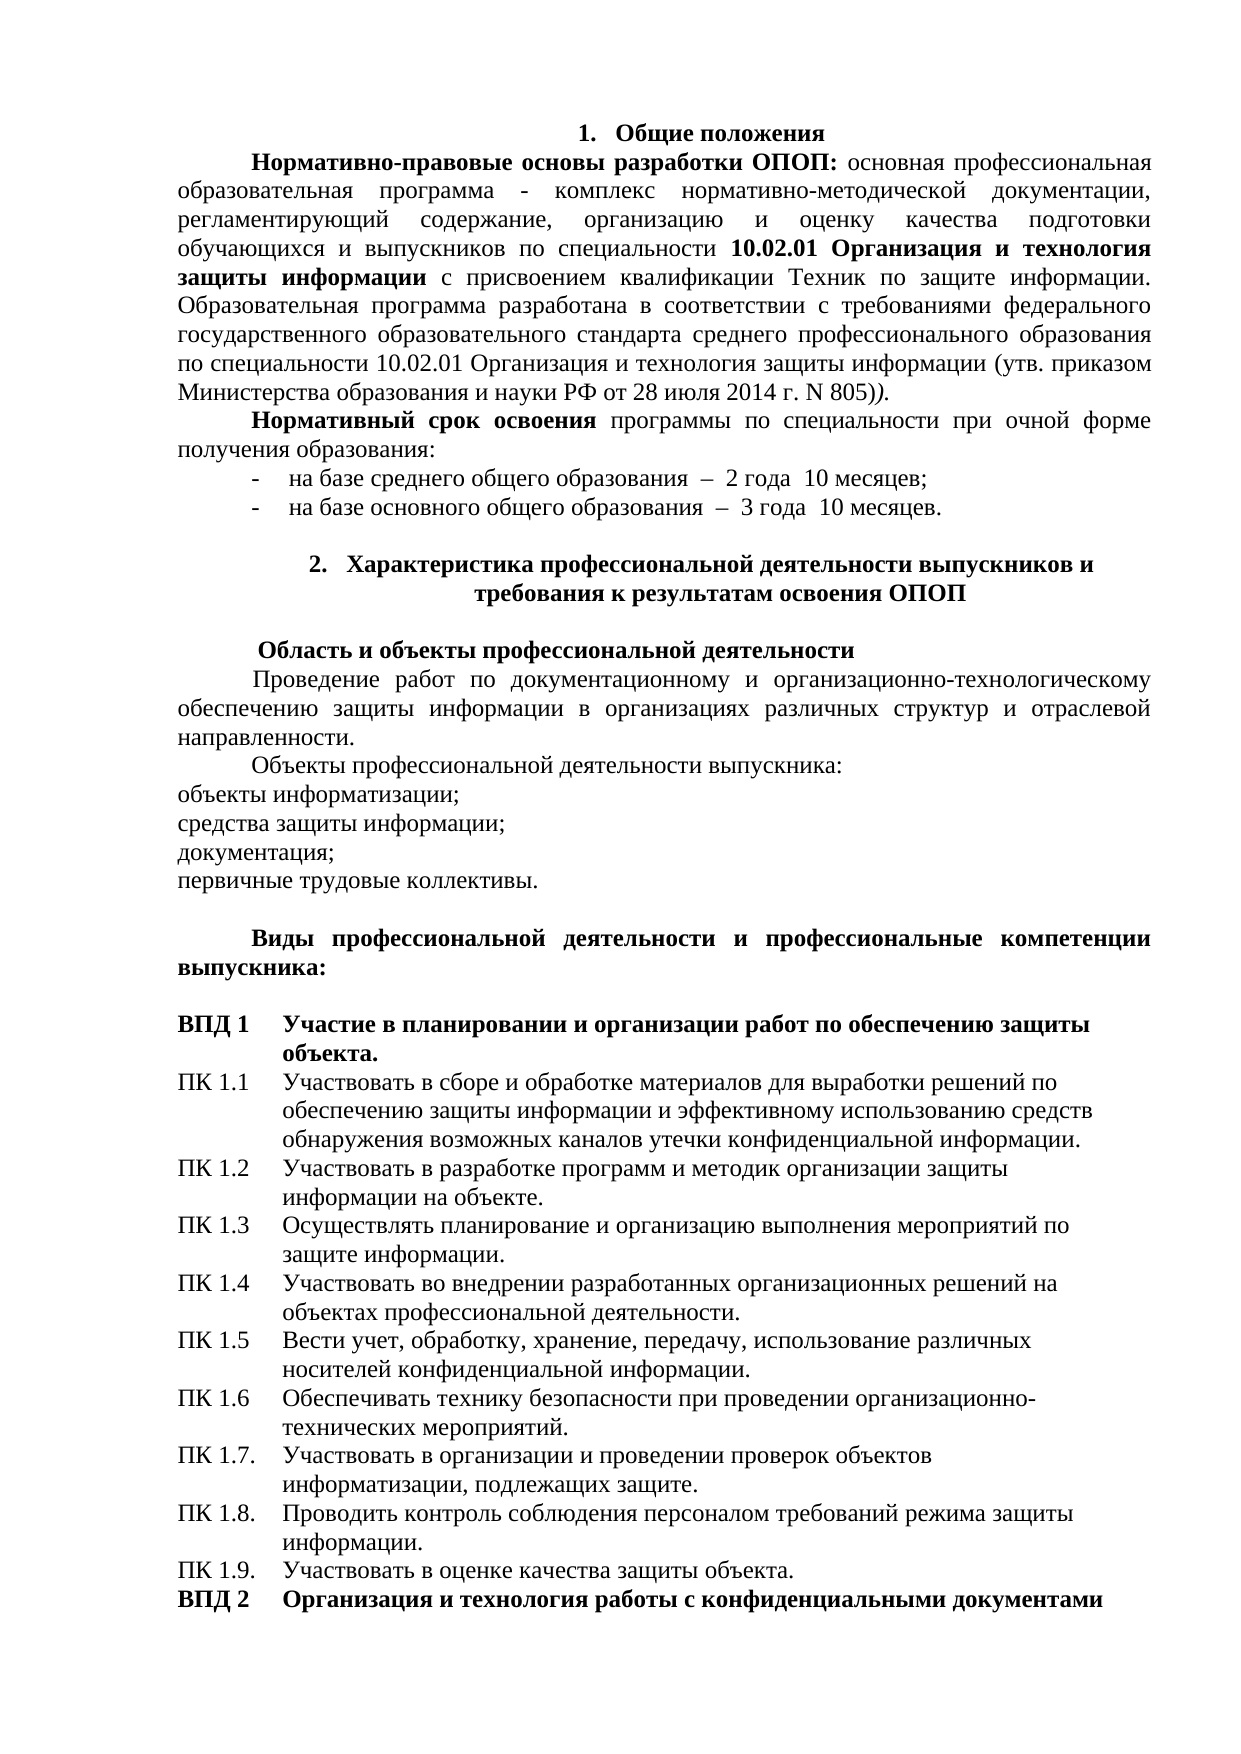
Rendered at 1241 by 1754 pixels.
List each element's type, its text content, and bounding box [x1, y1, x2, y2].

table_cell ПК 1.9. [166, 1556, 271, 1584]
table_cell Участвовать в разработке программ и методик организации защиты информации на объекте. [271, 1153, 1133, 1211]
table_cell Обеспечивать технику безопасности при проведении организационно-технических мероприятий. [271, 1383, 1133, 1441]
table_cell ПК 1.1 [166, 1067, 271, 1153]
table_cell Проводить контроль соблюдения персоналом требований режима защиты информации. [271, 1498, 1133, 1556]
text Проведение работ по документационному и организационно-технологическому обеспечению защиты информации в организациях различных структур и отраслевой направленности. [177, 664, 1152, 751]
table_cell ПК 1.4 [166, 1268, 271, 1326]
text Нормативно-правовые основы разработки ОПОП: основная профессиональная образовательная программа - комплекс нормативно-методической документации, регламентирующий содержание, организацию и оценку качества подготовки обучающихся и выпускников по специальности 10.02.01 Организация и технология защиты информации c присвоением квалификации Техник по защите информации. Образовательная программа разработана в соответствии с требованиями федерального государственного образовательного стандарта среднего профессионального образования по специальности 10.02.01 Организация и технология защиты информации (утв. приказом Министерства образования и науки РФ от 28 июля 2014 г. N 805)). [177, 147, 1152, 406]
table_cell ПК 1.3 [166, 1211, 271, 1268]
text первичные трудовые коллективы. [177, 866, 1152, 894]
table_cell Участвовать в сборе и обработке материалов для выработки решений по обеспечению защиты информации и эффективному использованию средств обнаружения возможных каналов утечки конфиденциальной информации. [271, 1067, 1133, 1153]
table_cell ПК 1.2 [166, 1153, 271, 1211]
table_cell ВПД 2 [166, 1584, 271, 1613]
table_header ВПД 1 [166, 1009, 271, 1067]
text Объекты профессиональной деятельности выпускника: [177, 751, 1152, 779]
text Виды профессиональной деятельности и профессиональные компетенции выпускника: [177, 923, 1152, 981]
text документация; [177, 837, 1152, 866]
list на базе основного общего образования – 3 года 10 месяцев. [251, 492, 1152, 521]
table_header Участие в планировании и организации работ по обеспечению защиты объекта. [271, 1009, 1133, 1067]
table_cell Участвовать в организации и проведении проверок объектов информатизации, подлежащих защите. [271, 1441, 1133, 1498]
list Общие положения [251, 118, 1152, 147]
table_cell Организация и технология работы с конфиденциальными документами [271, 1584, 1133, 1613]
table_cell Вести учет, обработку, хранение, передачу, использование различных носителей конфиденциальной информации. [271, 1326, 1133, 1383]
table_cell ПК 1.5 [166, 1326, 271, 1383]
list на базе среднего общего образования – 2 года 10 месяцев; [251, 463, 1152, 492]
table_cell ПК 1.6 [166, 1383, 271, 1441]
table_cell ПК 1.8. [166, 1498, 271, 1556]
table_cell Участвовать во внедрении разработанных организационных решений на объектах профессиональной деятельности. [271, 1268, 1133, 1326]
text средства защиты информации; [177, 808, 1152, 837]
list Характеристика профессиональной деятельности выпускников и требования к результатам освоения ОПОП [251, 549, 1152, 607]
text Нормативный срок освоения программы по специальности при очной форме получения образования: [177, 406, 1152, 463]
table_cell Осуществлять планирование и организацию выполнения мероприятий по защите информации. [271, 1211, 1133, 1268]
table_cell ПК 1.7. [166, 1441, 271, 1498]
text объекты информатизации; [177, 779, 1152, 808]
text Область и объекты профессиональной деятельности [177, 636, 1152, 664]
table_cell Участвовать в оценке качества защиты объекта. [271, 1556, 1133, 1584]
